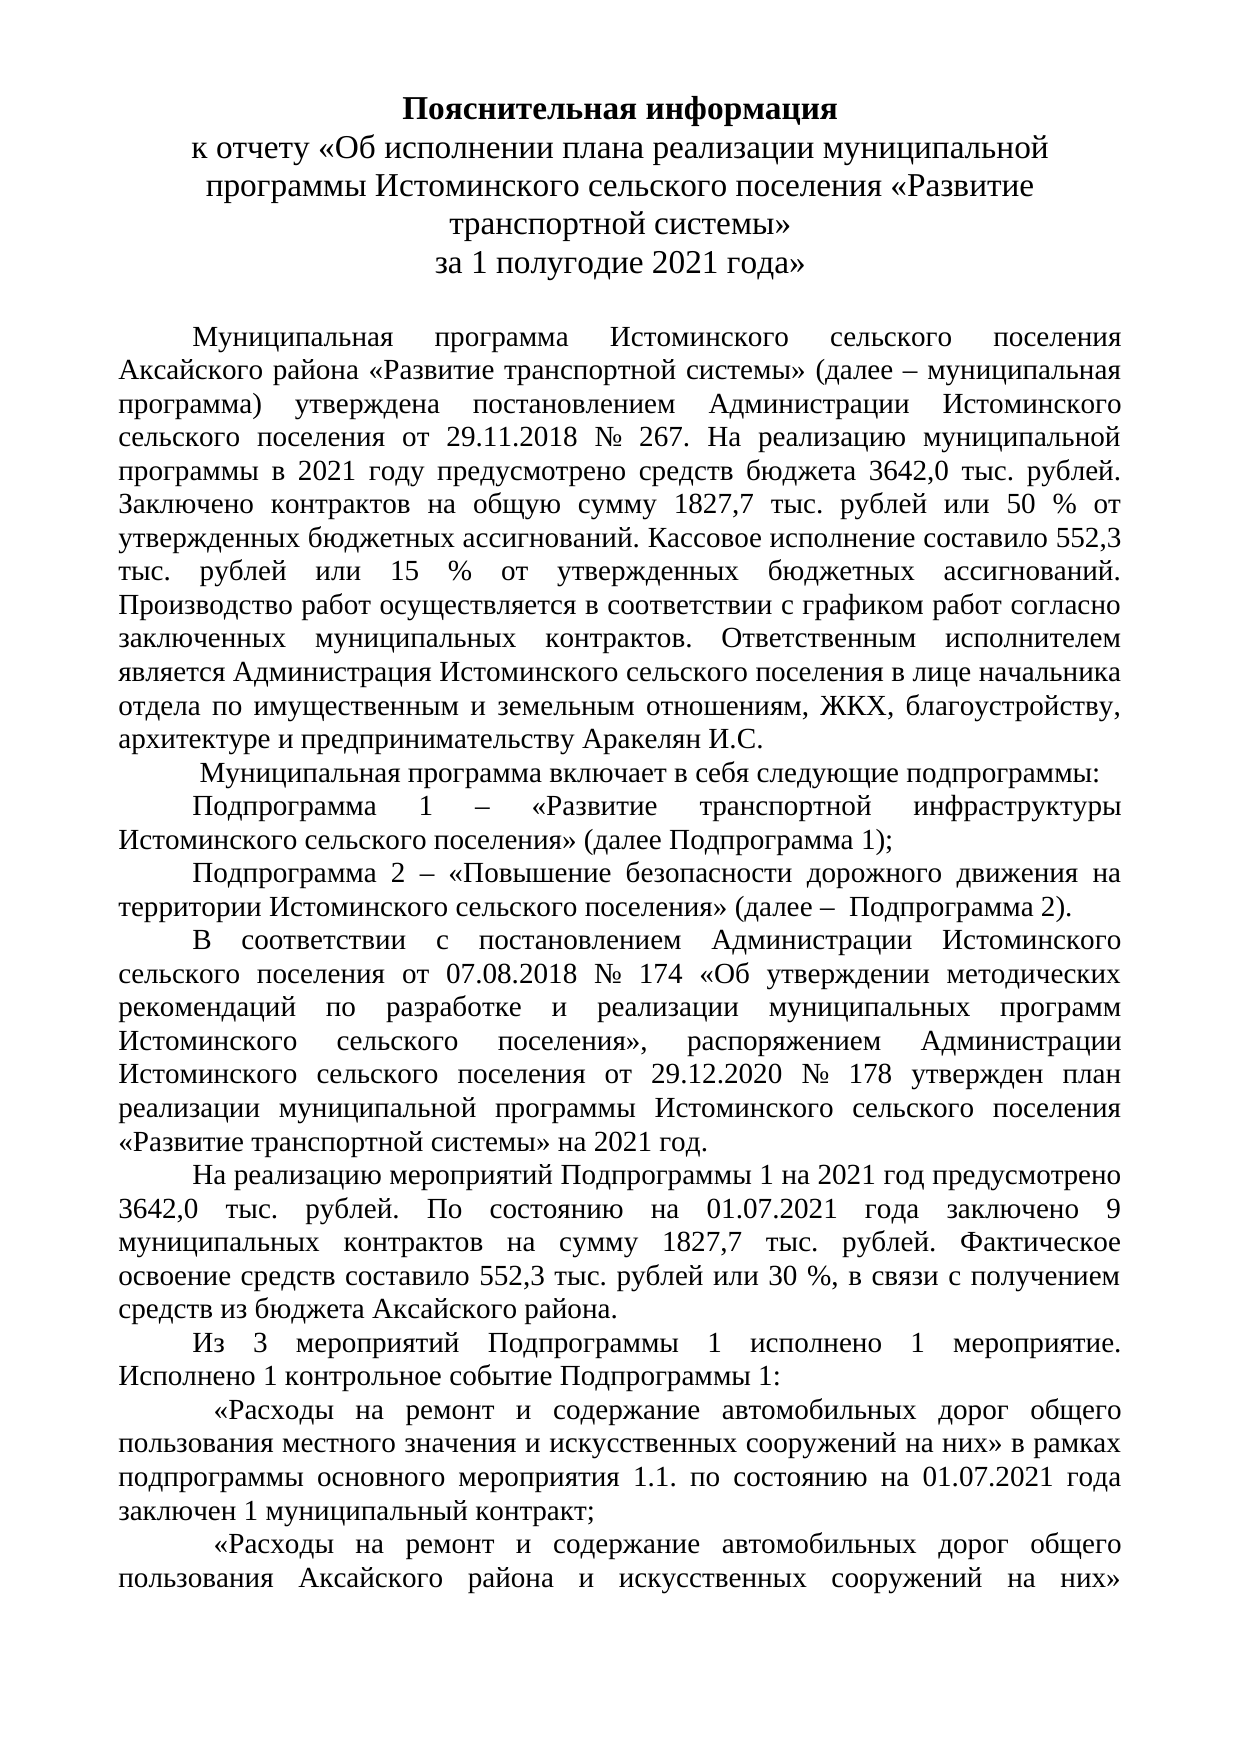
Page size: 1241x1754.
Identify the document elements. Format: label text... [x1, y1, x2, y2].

text Муниципальная программа Истоминского сельского поселения Аксайского района «Развитие транспортной системы» (далее – муниципальная программа) утверждена постановлением Администрации Истоминского сельского поселения от 29.11.2018 № 267. На реализацию муниципальной программы в 2021 году предусмотрено средств бюджета 3642,0 тыс. рублей. Заключено контрактов на общую сумму 1827,7 тыс. рублей или 50 % от утвержденных бюджетных ассигнований. Кассовое исполнение составило 552,3 тыс. рублей или 15 % от утвержденных бюджетных ассигнований. Производство работ осуществляется в соответствии с графиком работ согласно заключенных муниципальных контрактов. Ответственным исполнителем является Администрация Истоминского сельского поселения в лице начальника отдела по имущественным и земельным отношениям, ЖКХ, благоустройству, архитектуре и предпринимательству Аракелян И.С. [118, 319, 1122, 755]
text Муниципальная программа включает в себя следующие подпрограммы: [118, 755, 1122, 788]
text Пояснительная информация [118, 89, 1122, 127]
text за 1 полугодие 2021 года» [118, 242, 1122, 280]
text Подпрограмма 2 – «Повышение безопасности дорожного движения на территории Истоминского сельского поселения» (далее – Подпрограмма 2). [118, 855, 1122, 922]
text В соответствии с постановлением Администрации Истоминского сельского поселения от 07.08.2018 № 174 «Об утверждении методических рекомендаций по разработке и реализации муниципальных программ Истоминского сельского поселения», распоряжением Администрации Истоминского сельского поселения от 29.12.2020 № 178 утвержден план реализации муниципальной программы Истоминского сельского поселения «Развитие транспортной системы» на 2021 год. [118, 922, 1122, 1157]
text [118, 1526, 1122, 1593]
text «Расходы на ремонт и содержание автомобильных дорог общего пользования местного значения и искусственных сооружений на них» в рамках подпрограммы основного мероприятия 1.1. по состоянию на 01.07.2021 года заключен 1 муниципальный контракт; [118, 1392, 1122, 1526]
text Подпрограмма 1 – «Развитие транспортной инфраструктуры Истоминского сельского поселения» (далее Подпрограмма 1); [118, 788, 1122, 855]
text к отчету «Об исполнении плана реализации муниципальной программы Истоминского сельского поселения «Развитие транспортной системы» [118, 127, 1122, 242]
text На реализацию мероприятий Подпрограммы 1 на 2021 год предусмотрено 3642,0 тыс. рублей. По состоянию на 01.07.2021 года заключено 9 муниципальных контрактов на сумму 1827,7 тыс. рублей. Фактическое освоение средств составило 552,3 тыс. рублей или 30 %, в связи с получением средств из бюджета Аксайского района. [118, 1157, 1122, 1325]
text Из 3 мероприятий Подпрограммы 1 исполнено 1 мероприятие. Исполнено 1 контрольное событие Подпрограммы 1: [118, 1325, 1122, 1392]
